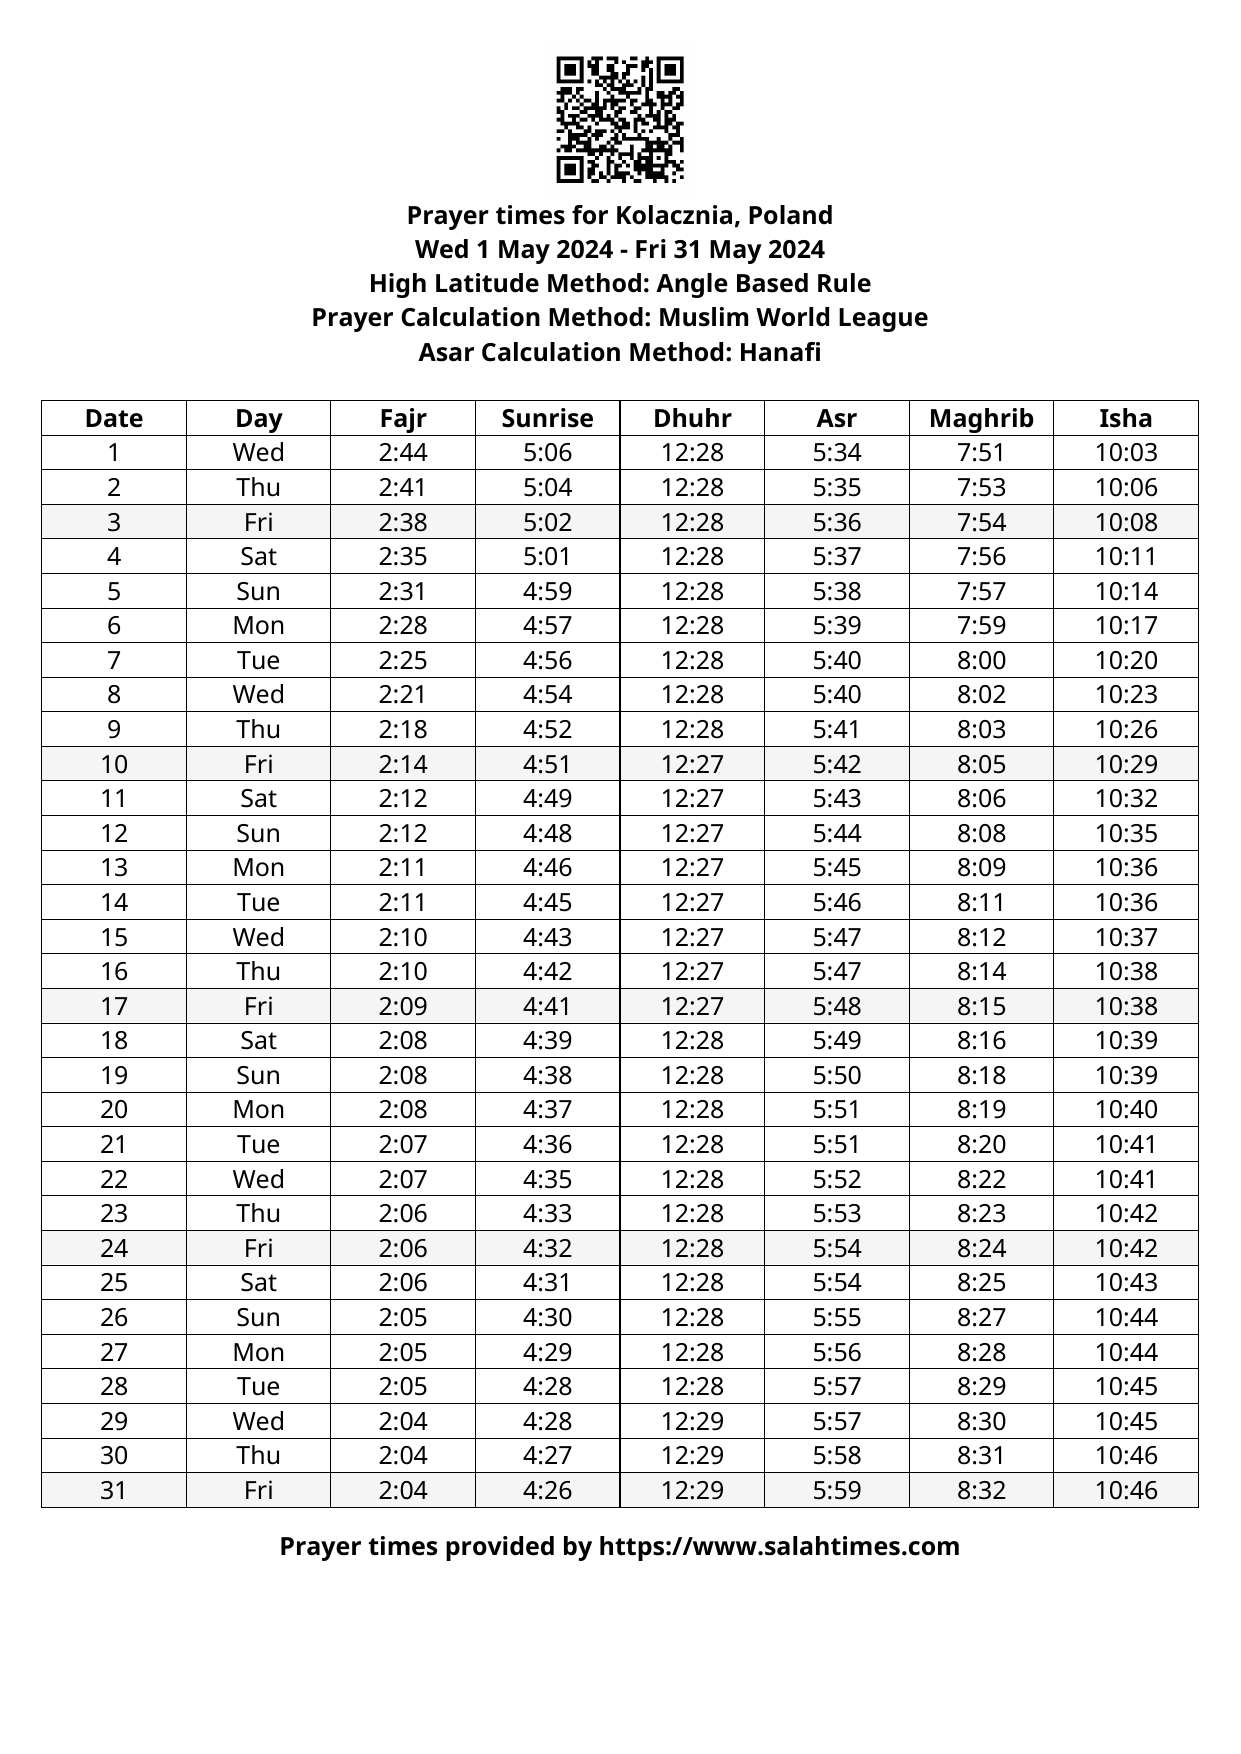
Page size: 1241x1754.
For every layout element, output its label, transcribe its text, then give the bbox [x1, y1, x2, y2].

table_cell 5:01 [476, 539, 619, 573]
table_header Dhuhr [621, 401, 764, 434]
table_cell 24 [42, 1231, 186, 1264]
table_cell Fri [187, 1231, 330, 1264]
table_cell 25 [42, 1266, 186, 1299]
table_cell 12:28 [621, 1231, 764, 1264]
table_cell 8:02 [910, 678, 1053, 711]
table_cell 9 [42, 712, 186, 746]
table_cell 4:42 [476, 954, 619, 988]
table_cell 12:29 [621, 1473, 764, 1507]
table_cell 4:51 [476, 747, 619, 780]
table_cell 4:56 [476, 643, 619, 677]
table_cell 7:54 [910, 505, 1053, 538]
table_cell 2:06 [331, 1196, 475, 1230]
table_cell 4:28 [476, 1404, 619, 1437]
table_cell 5:40 [765, 643, 909, 677]
table_cell Fri [187, 1473, 330, 1507]
table_cell 31 [42, 1473, 186, 1507]
table_cell 2:11 [331, 885, 475, 919]
table_cell 2:06 [331, 1266, 475, 1299]
table_cell 5:51 [765, 1093, 909, 1126]
table_cell 10:23 [1054, 678, 1198, 711]
table_cell 10:35 [1054, 816, 1198, 849]
table_cell 12:29 [621, 1404, 764, 1437]
table_cell 4:39 [476, 1024, 619, 1057]
table_cell 4:36 [476, 1127, 619, 1161]
table_cell 5:46 [765, 885, 909, 919]
table_cell 2:44 [331, 436, 475, 469]
table_cell 4:27 [476, 1439, 619, 1472]
table_cell 8:15 [910, 989, 1053, 1022]
table_cell Thu [187, 954, 330, 988]
table_cell 5:51 [765, 1127, 909, 1161]
table_cell 8:00 [910, 643, 1053, 677]
table_cell Mon [187, 1093, 330, 1126]
table_cell 12 [42, 816, 186, 849]
table_cell 28 [42, 1369, 186, 1403]
table_header Date [42, 401, 186, 434]
table_cell 4:48 [476, 816, 619, 849]
table_cell 10:44 [1054, 1300, 1198, 1334]
table_cell 12:27 [621, 920, 764, 953]
table_cell Fri [187, 505, 330, 538]
table_cell 8:27 [910, 1300, 1053, 1334]
table_cell 5:06 [476, 436, 619, 469]
table_cell 8:05 [910, 747, 1053, 780]
table_cell 10:08 [1054, 505, 1198, 538]
table_cell 12:28 [621, 1369, 764, 1403]
table_cell 10:40 [1054, 1093, 1198, 1126]
table_cell 5:56 [765, 1335, 909, 1368]
table_cell 12:27 [621, 885, 764, 919]
table_cell 4 [42, 539, 186, 573]
table_cell 5:34 [765, 436, 909, 469]
table_cell Sun [187, 1058, 330, 1092]
table_cell 8:28 [910, 1335, 1053, 1368]
table_cell 12:28 [621, 712, 764, 746]
table_cell 2:12 [331, 816, 475, 849]
table_cell 2:05 [331, 1300, 475, 1334]
table_header Maghrib [910, 401, 1053, 434]
table_cell 8:20 [910, 1127, 1053, 1161]
table_cell 2:04 [331, 1473, 475, 1507]
table_cell Tue [187, 643, 330, 677]
table_cell 2 [42, 470, 186, 504]
table_cell 8:14 [910, 954, 1053, 988]
table_cell 5:37 [765, 539, 909, 573]
table_cell 4:37 [476, 1093, 619, 1126]
table_cell Sat [187, 1024, 330, 1057]
table_cell 5:39 [765, 609, 909, 642]
table_cell 4:57 [476, 609, 619, 642]
table_cell 10:32 [1054, 781, 1198, 815]
table_cell 8:11 [910, 885, 1053, 919]
table_cell 7:51 [910, 436, 1053, 469]
table_cell 29 [42, 1404, 186, 1437]
table_cell 7:59 [910, 609, 1053, 642]
table_cell 5:45 [765, 851, 909, 884]
table_cell 13 [42, 851, 186, 884]
table_cell 12:28 [621, 678, 764, 711]
table_cell 8:25 [910, 1266, 1053, 1299]
table_cell 10:44 [1054, 1335, 1198, 1368]
table_cell Fri [187, 747, 330, 780]
table_cell Tue [187, 885, 330, 919]
table_cell 6 [42, 609, 186, 642]
table_cell 5:47 [765, 954, 909, 988]
table_cell 2:06 [331, 1231, 475, 1264]
table_cell 8:24 [910, 1231, 1053, 1264]
table_cell 10:45 [1054, 1369, 1198, 1403]
table_cell 16 [42, 954, 186, 988]
table_cell 4:28 [476, 1369, 619, 1403]
table_cell 2:04 [331, 1404, 475, 1437]
table_cell 19 [42, 1058, 186, 1092]
table_cell Sun [187, 1300, 330, 1334]
table_cell 12:28 [621, 1196, 764, 1230]
table_cell 5:04 [476, 470, 619, 504]
table_header Sunrise [476, 401, 619, 434]
table_cell 17 [42, 989, 186, 1022]
table_cell 5:43 [765, 781, 909, 815]
table_cell 5:49 [765, 1024, 909, 1057]
table_cell 10:20 [1054, 643, 1198, 677]
table_cell 12:28 [621, 643, 764, 677]
table_cell 4:54 [476, 678, 619, 711]
table_cell 10:36 [1054, 851, 1198, 884]
table_cell 12:28 [621, 470, 764, 504]
table_cell 10:38 [1054, 954, 1198, 988]
table_cell 10:46 [1054, 1473, 1198, 1507]
table_cell 2:14 [331, 747, 475, 780]
table_cell 12:28 [621, 1335, 764, 1368]
table_header Fajr [331, 401, 475, 434]
table_cell 4:41 [476, 989, 619, 1022]
table_cell 2:12 [331, 781, 475, 815]
table_cell 2:10 [331, 954, 475, 988]
table_cell 10:39 [1054, 1058, 1198, 1092]
table_cell Thu [187, 1439, 330, 1472]
table_cell 10:43 [1054, 1266, 1198, 1299]
table_cell 12:28 [621, 539, 764, 573]
table_cell 2:08 [331, 1058, 475, 1092]
table_cell 2:09 [331, 989, 475, 1022]
table_cell 5:53 [765, 1196, 909, 1230]
table_cell 2:31 [331, 574, 475, 607]
table_cell 4:29 [476, 1335, 619, 1368]
table_cell 7:57 [910, 574, 1053, 607]
table_cell Mon [187, 1335, 330, 1368]
table_cell 8:09 [910, 851, 1053, 884]
table_cell Mon [187, 851, 330, 884]
table_cell 7 [42, 643, 186, 677]
table_cell 12:29 [621, 1439, 764, 1472]
table_cell 10:36 [1054, 885, 1198, 919]
table_cell 4:46 [476, 851, 619, 884]
table_cell 14 [42, 885, 186, 919]
table_cell 8:06 [910, 781, 1053, 815]
table_cell 2:05 [331, 1335, 475, 1368]
table_cell 2:10 [331, 920, 475, 953]
table_cell Thu [187, 712, 330, 746]
table_cell Wed [187, 436, 330, 469]
table_cell 2:05 [331, 1369, 475, 1403]
table_cell 10:45 [1054, 1404, 1198, 1437]
table_cell 5:42 [765, 747, 909, 780]
table_cell 10:17 [1054, 609, 1198, 642]
table_cell 12:28 [621, 1093, 764, 1126]
table_cell 8:32 [910, 1473, 1053, 1507]
table_cell Thu [187, 1196, 330, 1230]
table_cell 2:21 [331, 678, 475, 711]
table_cell 2:18 [331, 712, 475, 746]
table_cell 5:55 [765, 1300, 909, 1334]
table_cell 12:28 [621, 1266, 764, 1299]
table_cell 10:41 [1054, 1127, 1198, 1161]
table_cell 2:25 [331, 643, 475, 677]
table_cell Wed [187, 1404, 330, 1437]
table_cell 5:50 [765, 1058, 909, 1092]
table_cell 4:33 [476, 1196, 619, 1230]
table_cell 4:30 [476, 1300, 619, 1334]
table_cell 10:39 [1054, 1024, 1198, 1057]
table_cell 5:36 [765, 505, 909, 538]
table_cell 10:42 [1054, 1231, 1198, 1264]
table_cell 8:16 [910, 1024, 1053, 1057]
table_cell 2:11 [331, 851, 475, 884]
table_cell 10:26 [1054, 712, 1198, 746]
table_cell 1 [42, 436, 186, 469]
table_cell 12:28 [621, 574, 764, 607]
text Wed 1 May 2024 - Fri 31 May 2024 [42, 232, 1198, 266]
table_cell 12:27 [621, 747, 764, 780]
table_cell 7:56 [910, 539, 1053, 573]
table_cell Wed [187, 920, 330, 953]
table_cell Fri [187, 989, 330, 1022]
text Asar Calculation Method: Hanafi [42, 334, 1198, 368]
table_cell 10:03 [1054, 436, 1198, 469]
table_cell 2:07 [331, 1127, 475, 1161]
table_cell 4:49 [476, 781, 619, 815]
table_cell 10:41 [1054, 1162, 1198, 1195]
table_cell 8:30 [910, 1404, 1053, 1437]
table_cell 10:14 [1054, 574, 1198, 607]
table_cell 2:07 [331, 1162, 475, 1195]
table_cell 10:11 [1054, 539, 1198, 573]
table_cell 8:31 [910, 1439, 1053, 1472]
table_cell 8:23 [910, 1196, 1053, 1230]
table_cell 8:12 [910, 920, 1053, 953]
table_cell 10:37 [1054, 920, 1198, 953]
table_cell 8:08 [910, 816, 1053, 849]
table_header Asr [765, 401, 909, 434]
table_cell 22 [42, 1162, 186, 1195]
table_cell Wed [187, 678, 330, 711]
table_cell 12:27 [621, 816, 764, 849]
table_cell 30 [42, 1439, 186, 1472]
text Prayer Calculation Method: Muslim World League [42, 300, 1198, 334]
table_cell 10:38 [1054, 989, 1198, 1022]
table_cell 23 [42, 1196, 186, 1230]
table_cell 5:35 [765, 470, 909, 504]
table_cell 12:28 [621, 1162, 764, 1195]
table_cell Tue [187, 1369, 330, 1403]
table_cell 5:02 [476, 505, 619, 538]
table_cell 10:29 [1054, 747, 1198, 780]
table_cell 10:06 [1054, 470, 1198, 504]
table_cell 10 [42, 747, 186, 780]
table_cell Sun [187, 816, 330, 849]
table_cell 4:31 [476, 1266, 619, 1299]
table_cell 4:38 [476, 1058, 619, 1092]
table_cell 26 [42, 1300, 186, 1334]
table_cell Sat [187, 539, 330, 573]
table_cell Mon [187, 609, 330, 642]
table_cell 12:28 [621, 1024, 764, 1057]
table_cell 12:28 [621, 436, 764, 469]
table_cell 20 [42, 1093, 186, 1126]
table_cell 12:27 [621, 781, 764, 815]
table_cell 5:38 [765, 574, 909, 607]
table_cell 12:28 [621, 1300, 764, 1334]
table_cell 2:08 [331, 1093, 475, 1126]
table_cell 21 [42, 1127, 186, 1161]
table_cell 27 [42, 1335, 186, 1368]
table_cell 8:18 [910, 1058, 1053, 1092]
table_cell 12:28 [621, 1127, 764, 1161]
table_cell 10:46 [1054, 1439, 1198, 1472]
picture [542, 41, 699, 198]
table_cell 2:08 [331, 1024, 475, 1057]
text High Latitude Method: Angle Based Rule [42, 266, 1198, 300]
table_cell 4:59 [476, 574, 619, 607]
table_cell 12:27 [621, 851, 764, 884]
table_cell 15 [42, 920, 186, 953]
table_cell 3 [42, 505, 186, 538]
table_cell 4:45 [476, 885, 619, 919]
table_cell Wed [187, 1162, 330, 1195]
table_cell 11 [42, 781, 186, 815]
text Prayer times provided by https://www.salahtimes.com [42, 1528, 1198, 1563]
table_cell 12:28 [621, 1058, 764, 1092]
table_header Day [187, 401, 330, 434]
table_cell 5:59 [765, 1473, 909, 1507]
table_cell 5:54 [765, 1231, 909, 1264]
table_cell 4:32 [476, 1231, 619, 1264]
table_cell 5:40 [765, 678, 909, 711]
table_cell 5 [42, 574, 186, 607]
table_cell 5:41 [765, 712, 909, 746]
table_cell 4:26 [476, 1473, 619, 1507]
table_cell 12:27 [621, 954, 764, 988]
table_cell 5:57 [765, 1404, 909, 1437]
table_cell 18 [42, 1024, 186, 1057]
table_cell Thu [187, 470, 330, 504]
table_cell 5:57 [765, 1369, 909, 1403]
table_cell 2:35 [331, 539, 475, 573]
table_cell 5:52 [765, 1162, 909, 1195]
table_cell 12:27 [621, 989, 764, 1022]
table_cell 4:43 [476, 920, 619, 953]
table_cell 5:47 [765, 920, 909, 953]
table_cell 2:04 [331, 1439, 475, 1472]
table_cell 12:28 [621, 609, 764, 642]
table_cell Sun [187, 574, 330, 607]
table_cell 8:19 [910, 1093, 1053, 1126]
table_cell 2:41 [331, 470, 475, 504]
table_cell 8:29 [910, 1369, 1053, 1403]
table_cell Tue [187, 1127, 330, 1161]
table_cell Sat [187, 1266, 330, 1299]
table_cell 5:54 [765, 1266, 909, 1299]
text Prayer times for Kolacznia, Poland [42, 198, 1198, 232]
table_cell Sat [187, 781, 330, 815]
table_cell 4:35 [476, 1162, 619, 1195]
table_cell 2:28 [331, 609, 475, 642]
table_cell 10:42 [1054, 1196, 1198, 1230]
table_cell 5:44 [765, 816, 909, 849]
table_cell 7:53 [910, 470, 1053, 504]
table_cell 5:58 [765, 1439, 909, 1472]
table_cell 12:28 [621, 505, 764, 538]
table_cell 8:22 [910, 1162, 1053, 1195]
table_cell 4:52 [476, 712, 619, 746]
table_cell 2:38 [331, 505, 475, 538]
table_cell 5:48 [765, 989, 909, 1022]
table_header Isha [1054, 401, 1198, 434]
table_cell 8:03 [910, 712, 1053, 746]
table_cell 8 [42, 678, 186, 711]
